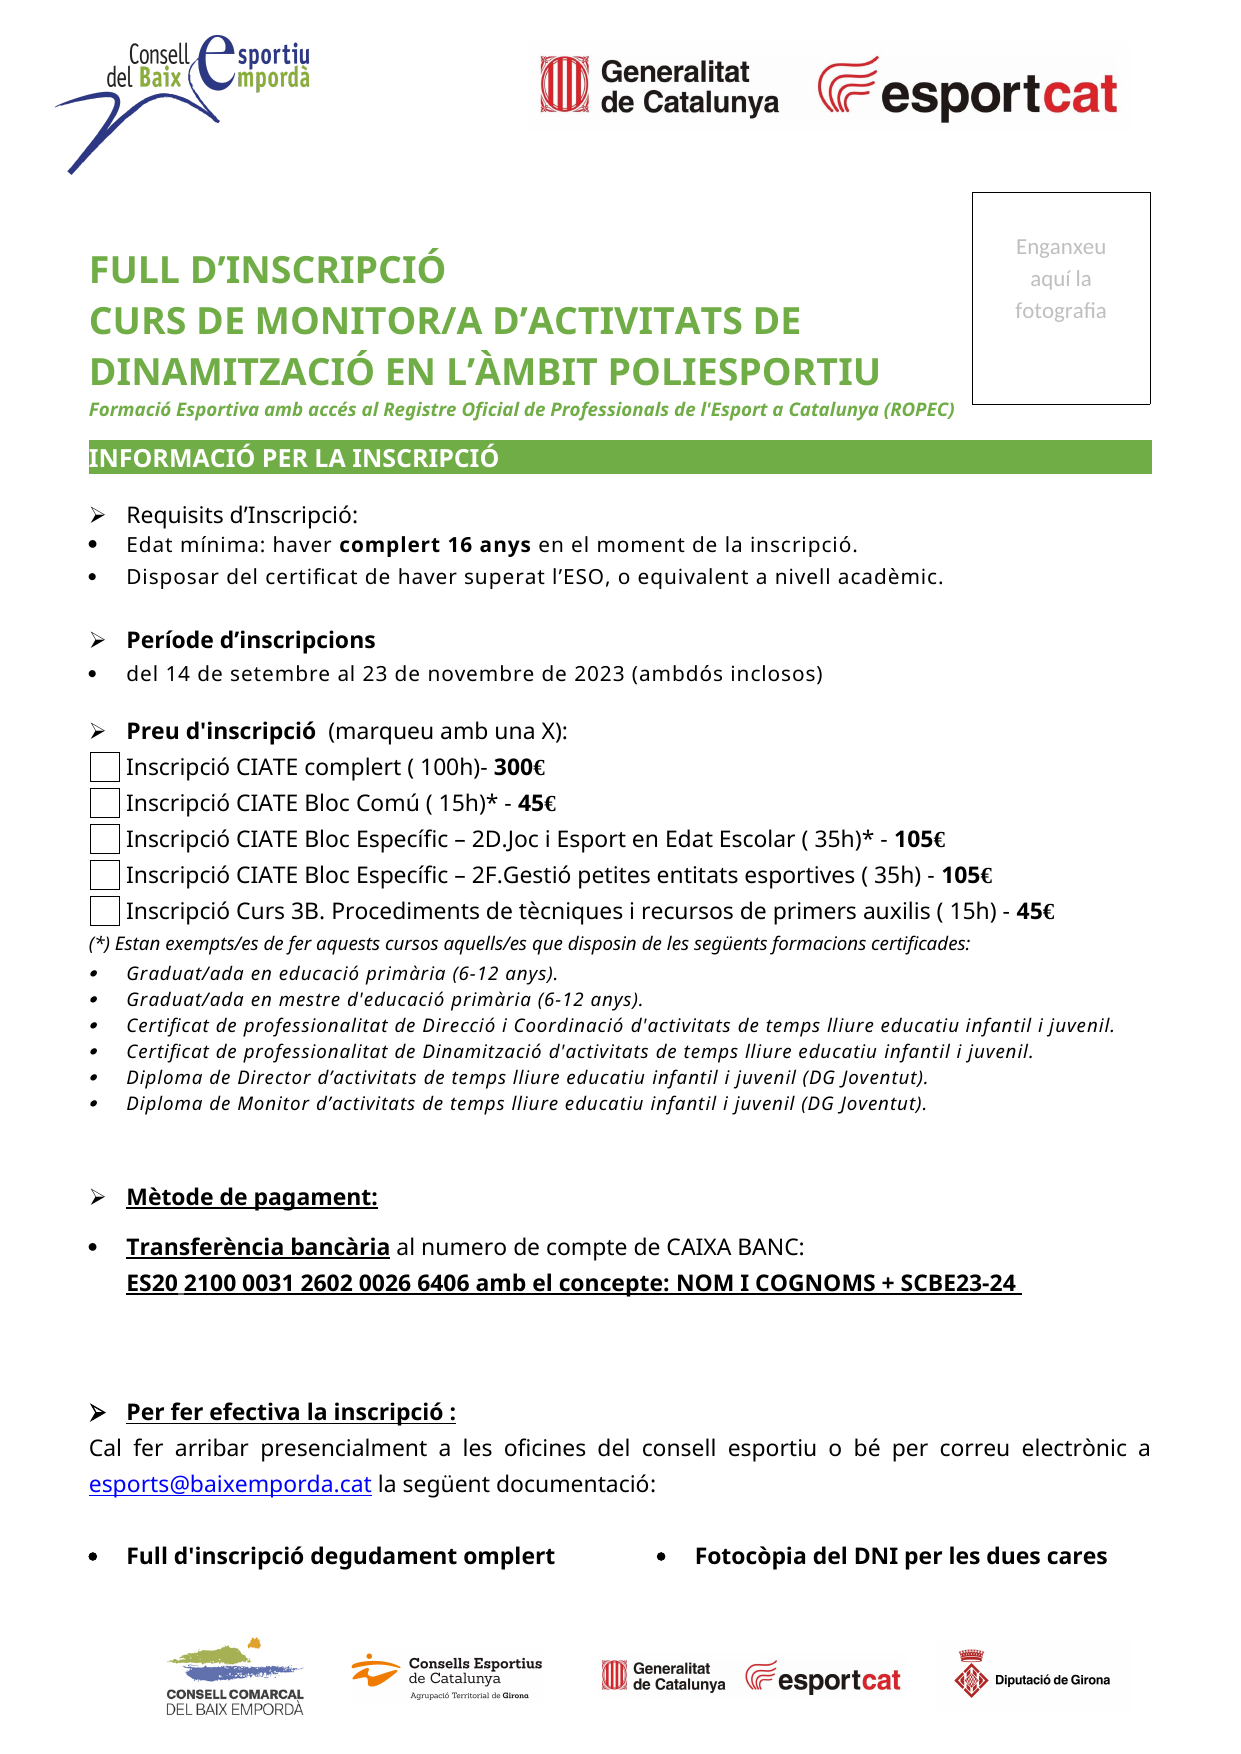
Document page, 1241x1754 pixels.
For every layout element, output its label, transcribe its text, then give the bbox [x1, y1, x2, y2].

picture [595, 1653, 907, 1700]
list Disposar del certificat de haver superat l’ESO, o equivalent a nivell acadèmic. [89, 562, 1152, 591]
list Inscripció CIATE complert ( 100h)- 300€ [89, 751, 1152, 782]
list Mètode de pagament: [89, 1181, 1152, 1212]
list Graduat/ada en mestre d'educació primària (6-12 anys). [89, 986, 1152, 1012]
text Cal fer arribar presencialment a les oficines del consell esportiu o bé per correu electrònic a esports@baixemporda.cat la següent documentació: [89, 1432, 1152, 1499]
list Diploma de Director d’activitats de temps lliure educatiu infantil i juvenil (DG Joventut). [89, 1063, 1152, 1089]
text INFORMACIÓ PER LA INSCRIPCIÓ [89, 440, 1152, 474]
picture [163, 1635, 307, 1719]
list Inscripció CIATE Bloc Específic – 2D.Joc i Esport en Edat Escolar ( 35h)* - 105€ [89, 823, 1152, 854]
text CURS DE MONITOR/A D’ACTIVITATS DE [89, 294, 972, 345]
list Edat mínima: haver complert 16 anys en el moment de la inscripció. [89, 530, 1152, 558]
list Preu d'inscripció (marqueu amb una X): [89, 715, 1152, 746]
list Requisits d’Inscripció: [89, 499, 1152, 530]
text DINAMITZACIÓ EN L’ÀMBIT POLIESPORTIU [89, 345, 972, 396]
list Inscripció CIATE Bloc Comú ( 15h)* - 45€ [89, 787, 1152, 818]
list Període d’inscripcions [89, 623, 1152, 655]
list Per fer efectiva la inscripció : [89, 1396, 1152, 1428]
list Certificat de professionalitat de Direcció i Coordinació d'activitats de temps lliure educatiu infantil i juvenil. [89, 1012, 1152, 1038]
picture [351, 1648, 545, 1703]
list Diploma de Monitor d’activitats de temps lliure educatiu infantil i juvenil (DG Joventut). [89, 1089, 1152, 1115]
text (*) Estan exempts/es de fer aquests cursos aquells/es que disposin de les següents formacions certificades: [89, 931, 1152, 956]
text Formació Esportiva amb accés al Registre Oficial de Professionals de l'Esport a Catalunya (ROPEC) [89, 396, 1152, 422]
list Inscripció CIATE Bloc Específic – 2F.Gestió petites entitats esportives ( 35h) - 105€ [89, 859, 1152, 890]
picture [41, 27, 323, 182]
picture [935, 1638, 1130, 1712]
list del 14 de setembre al 23 de novembre de 2023 (ambdós inclosos) [89, 659, 1152, 688]
text FULL D’INSCRIPCIÓ [89, 243, 972, 294]
list Inscripció Curs 3B. Procediments de tècniques i recursos de primers auxilis ( 15h) - 45€ [89, 894, 1152, 926]
text ES20 2100 0031 2602 0026 6406 amb el concepte: NOM I COGNOMS + SCBE23-24 [126, 1267, 1152, 1298]
list Graduat/ada en educació primària (6-12 anys). [89, 960, 1152, 986]
list Fotocòpia del DNI per les dues cares [657, 1540, 1152, 1571]
list Full d'inscripció degudament omplert [89, 1540, 583, 1571]
list Transferència bancària al numero de compte de CAIXA BANC: [89, 1231, 1152, 1262]
picture [527, 42, 1130, 132]
list Certificat de professionalitat de Dinamització d'activitats de temps lliure educatiu infantil i juvenil. [89, 1038, 1152, 1063]
